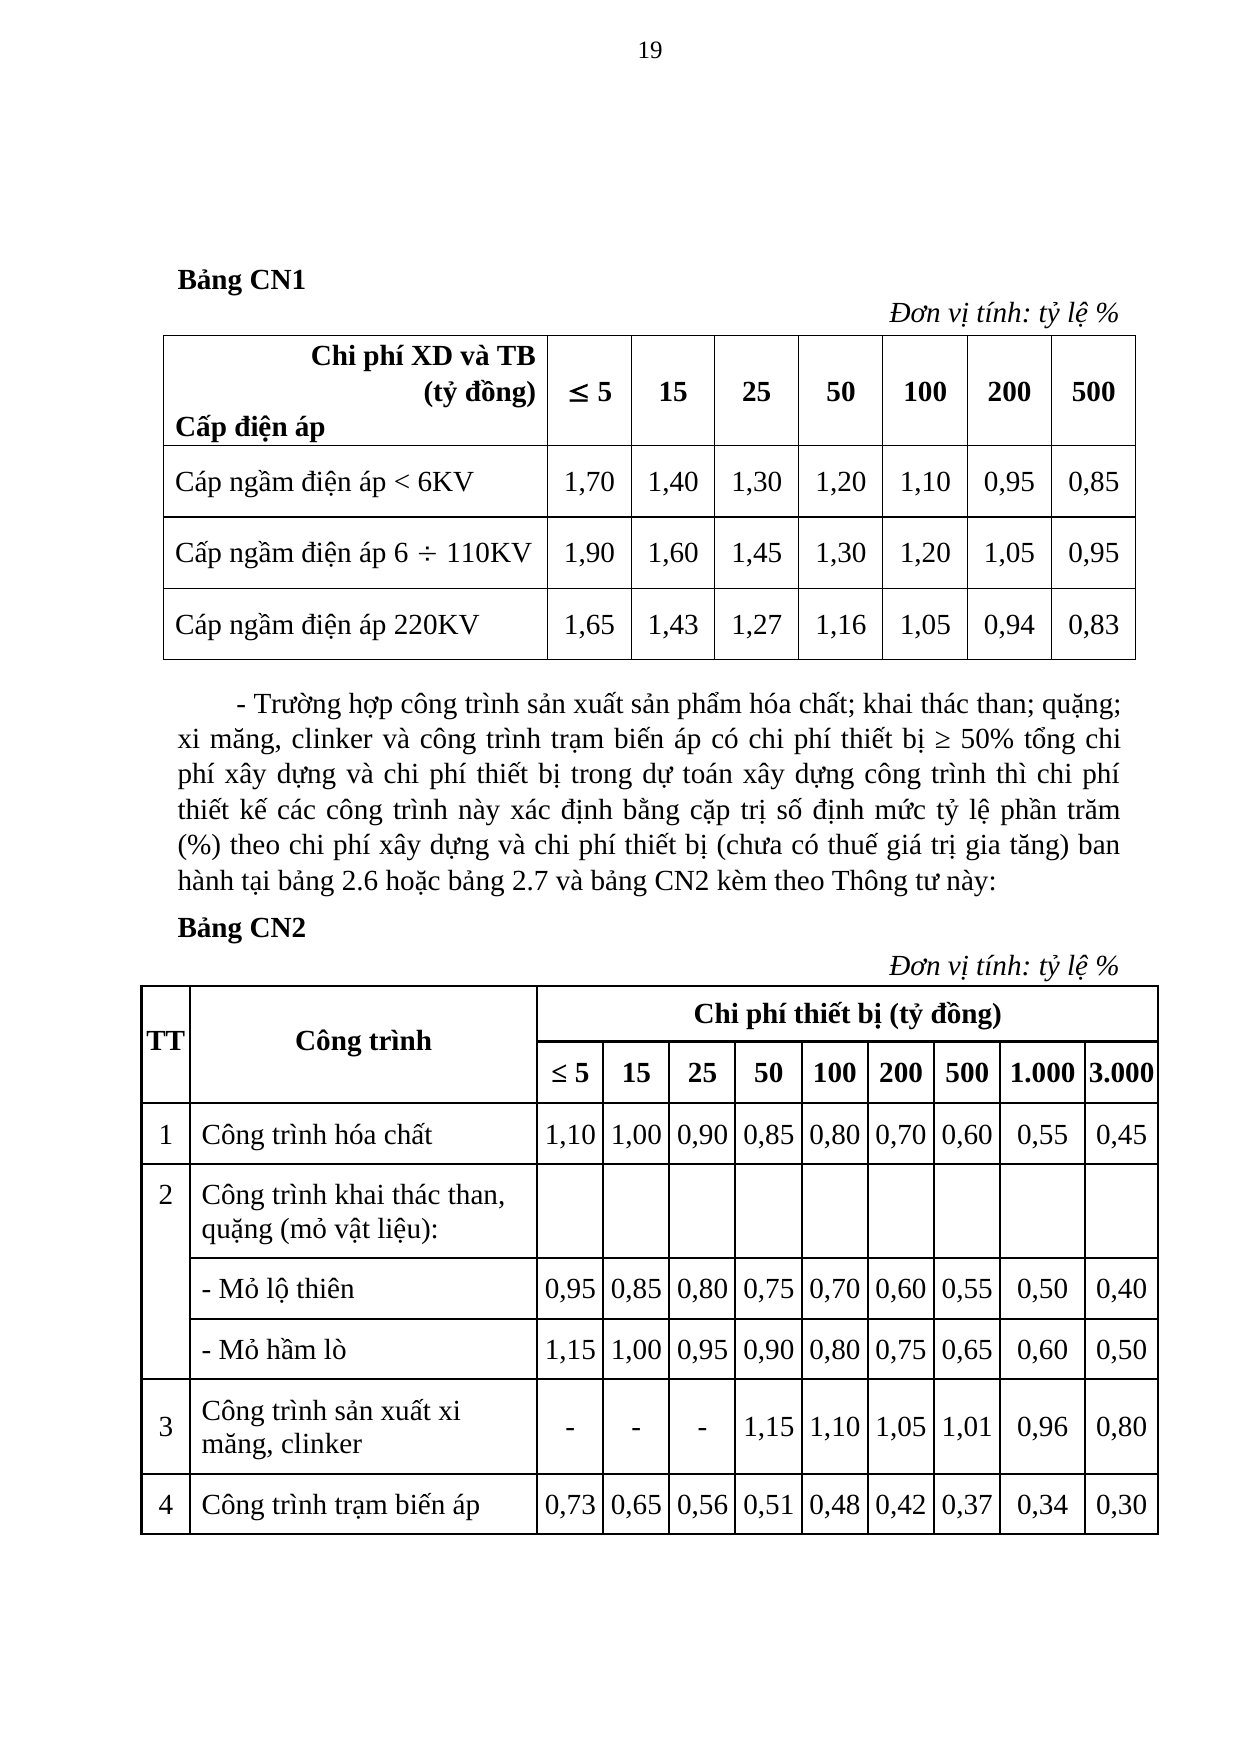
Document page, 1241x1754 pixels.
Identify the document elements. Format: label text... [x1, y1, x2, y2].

table_cell 0,42 [869, 1475, 933, 1533]
text - Trường hợp công trình sản xuất sản phẩm hóa chất; khai thác than; quặng; xi măng, clinker và công trình trạm biến áp có chi phí thiết bị ≥ 50% tổng chi phí xây dựng và chi phí thiết bị trong dự toán xây dựng công trình thì chi phí thiết kế các công trình này xác định bằng cặp trị số định mức tỷ lệ phần trăm (%) theo chi phí xây dựng và chi phí thiết bị (chưa có thuế giá trị gia tăng) ban hành tại bảng 2.6 hoặc bảng 2.7 và bảng CN2 kèm theo Thông tư này: [177, 685, 1122, 897]
table_cell 0,50 [1001, 1259, 1084, 1318]
table_cell - [670, 1380, 734, 1472]
table_cell 0,80 [803, 1320, 867, 1378]
table_header TT [143, 987, 189, 1102]
table_cell 0,55 [935, 1259, 999, 1318]
table_cell 1,15 [538, 1320, 602, 1378]
table_cell 0,34 [1001, 1475, 1084, 1533]
table_cell Công trình sản xuất xi măng, clinker [191, 1380, 536, 1472]
table_cell [1001, 1165, 1084, 1257]
table_cell 3.000 [1086, 1043, 1157, 1102]
table_cell 0,96 [1001, 1380, 1084, 1472]
table_cell 1,05 [869, 1380, 933, 1472]
table_cell Công trình khai thác than, quặng (mỏ vật liệu): [191, 1165, 536, 1257]
table_cell 0,94 [968, 589, 1051, 659]
table_cell 1,16 [799, 589, 882, 659]
table_cell 1 [143, 1104, 189, 1163]
table_cell 0,95 [670, 1320, 734, 1378]
table_cell 0,85 [736, 1104, 801, 1163]
table_cell 0,50 [1086, 1320, 1157, 1378]
table_cell 1,10 [538, 1104, 602, 1163]
table_cell 0,90 [736, 1320, 801, 1378]
table_cell [935, 1165, 999, 1257]
table_cell 0,30 [1086, 1475, 1157, 1533]
table_cell 0,80 [803, 1104, 867, 1163]
table_cell - Mỏ hầm lò [191, 1320, 536, 1378]
table_cell 1,15 [736, 1380, 801, 1472]
table_cell Công trình hóa chất [191, 1104, 536, 1163]
table_cell 1,45 [715, 518, 798, 587]
table_cell [538, 1165, 602, 1257]
table_cell 1,00 [604, 1320, 668, 1378]
table_cell 0,37 [935, 1475, 999, 1533]
table_cell 0,70 [803, 1259, 867, 1318]
table_cell [1086, 1165, 1157, 1257]
table_cell 0,80 [670, 1259, 734, 1318]
table_cell 0,83 [1052, 589, 1135, 659]
table_cell 3 [143, 1380, 189, 1472]
table_cell 15 [604, 1043, 668, 1102]
table_cell 25 [670, 1043, 734, 1102]
table_header 25 [715, 336, 798, 445]
table_cell Cáp ngầm điện áp < 6KV [164, 446, 547, 516]
table_cell 0,55 [1001, 1104, 1084, 1163]
table_cell - [604, 1380, 668, 1472]
table_cell [604, 1165, 668, 1257]
table_header Chi phí XD và TB (tỷ đồng) Cấp điện áp [164, 336, 547, 445]
table_cell [869, 1165, 933, 1257]
table_cell 0,60 [935, 1104, 999, 1163]
table_cell 0,70 [869, 1104, 933, 1163]
table_cell 50 [736, 1043, 801, 1102]
table_cell Công trình trạm biến áp [191, 1475, 536, 1533]
table_header 50 [799, 336, 882, 445]
table_cell 0,56 [670, 1475, 734, 1533]
table_cell 0,75 [869, 1320, 933, 1378]
table_cell 0,65 [935, 1320, 999, 1378]
text Bảng CN1 [177, 262, 1122, 295]
table_cell 1,05 [968, 518, 1051, 587]
table_cell 1,10 [883, 446, 967, 516]
table_cell 2 [143, 1165, 189, 1378]
table_cell 1,43 [632, 589, 714, 659]
table_cell ≤ 5 [538, 1043, 602, 1102]
table_cell 0,90 [670, 1104, 734, 1163]
table_cell [803, 1165, 867, 1257]
table_cell 0,65 [604, 1475, 668, 1533]
table_header 100 [883, 336, 967, 445]
table_cell 4 [143, 1475, 189, 1533]
table_cell 0,48 [803, 1475, 867, 1533]
table_header 5 [548, 336, 631, 445]
table_cell 1,30 [799, 518, 882, 587]
table_cell 1,05 [883, 589, 967, 659]
table_cell 0,95 [538, 1259, 602, 1318]
table_cell 1,27 [715, 589, 798, 659]
table_cell 1,30 [715, 446, 798, 516]
table_cell 0,60 [1001, 1320, 1084, 1378]
table_cell 1,20 [799, 446, 882, 516]
table_cell 1,20 [883, 518, 967, 587]
table_cell 1,65 [548, 589, 631, 659]
table_header 15 [632, 336, 714, 445]
table_header Công trình [191, 987, 536, 1102]
table_cell 1,90 [548, 518, 631, 587]
table_cell 0,51 [736, 1475, 801, 1533]
table_cell Cáp ngầm điện áp 220KV [164, 589, 547, 659]
table_header Chi phí thiết bị (tỷ đồng) [538, 987, 1157, 1040]
table_cell [670, 1165, 734, 1257]
table_cell 0,95 [968, 446, 1051, 516]
table_cell 0,85 [604, 1259, 668, 1318]
text Đơn vị tính: tỷ lệ % [177, 948, 1122, 981]
table_cell - [538, 1380, 602, 1472]
table_cell 1,10 [803, 1380, 867, 1472]
table_cell 1,60 [632, 518, 714, 587]
table_cell 0,80 [1086, 1380, 1157, 1472]
table_cell 100 [803, 1043, 867, 1102]
table_cell - Mỏ lộ thiên [191, 1259, 536, 1318]
table_cell 1,40 [632, 446, 714, 516]
table_header 200 [968, 336, 1051, 445]
table_cell 0,45 [1086, 1104, 1157, 1163]
table_cell 1,01 [935, 1380, 999, 1472]
text Đơn vị tính: tỷ lệ % [177, 295, 1122, 329]
table_cell 1,00 [604, 1104, 668, 1163]
table_cell 1.000 [1001, 1043, 1084, 1102]
table_cell 0,75 [736, 1259, 801, 1318]
table_cell 0,95 [1052, 518, 1135, 587]
table_cell 0,40 [1086, 1259, 1157, 1318]
table_header 500 [1052, 336, 1135, 445]
table_cell [736, 1165, 801, 1257]
table_cell Cấp ngầm điện áp 6 110KV [164, 518, 547, 587]
table_cell 500 [935, 1043, 999, 1102]
table_cell 200 [869, 1043, 933, 1102]
table_cell 0,73 [538, 1475, 602, 1533]
table_cell 1,70 [548, 446, 631, 516]
table_cell 0,85 [1052, 446, 1135, 516]
text Bảng CN2 [177, 910, 1122, 943]
table_cell 0,60 [869, 1259, 933, 1318]
